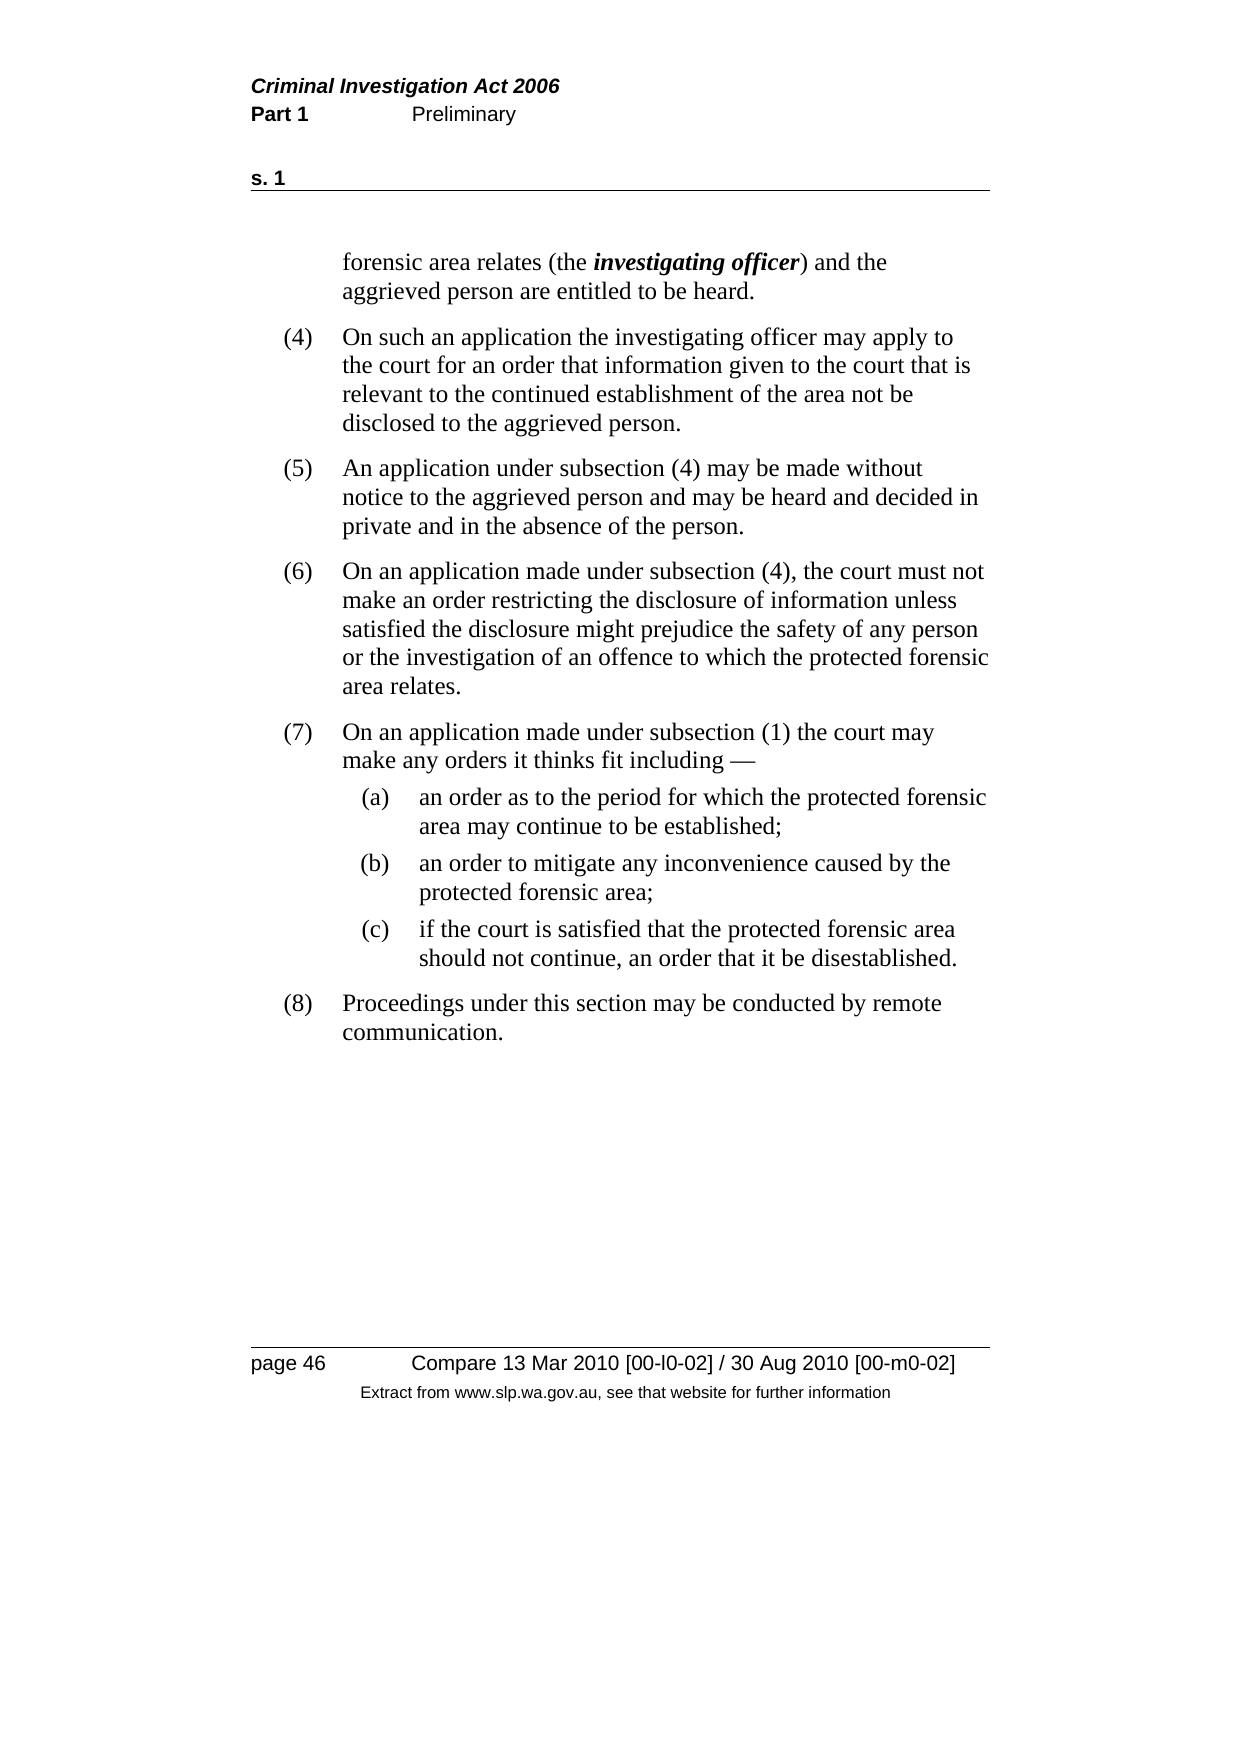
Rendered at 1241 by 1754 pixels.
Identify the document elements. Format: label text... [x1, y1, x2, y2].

text (b) an order to mitigate any inconvenience caused by the protected forensic area; [251, 848, 990, 906]
text (4) On such an application the investigating officer may apply to the court for an order that information given to the court that is relevant to the continued establishment of the area not be disclosed to the aggrieved person. [251, 322, 990, 437]
text (a) an order as to the period for which the protected forensic area may continue to be established; [251, 782, 990, 840]
text (8) Proceedings under this section may be conducted by remote communication. [251, 988, 990, 1046]
text (7) On an application made under subsection (1) the court may make any orders it thinks fit including — [251, 717, 990, 774]
text (6) On an application made under subsection (4), the court must not make an order restricting the disclosure of information unless satisfied the disclosure might prejudice the safety of any person or the investigation of an offence to which the protected forensic area relates. [251, 556, 990, 700]
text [251, 247, 990, 305]
text (5) An application under subsection (4) may be made without notice to the aggrieved person and may be heard and decided in private and in the absence of the person. [251, 453, 990, 539]
text (c) if the court is satisfied that the protected forensic area should not continue, an order that it be disestablished. [251, 914, 990, 972]
